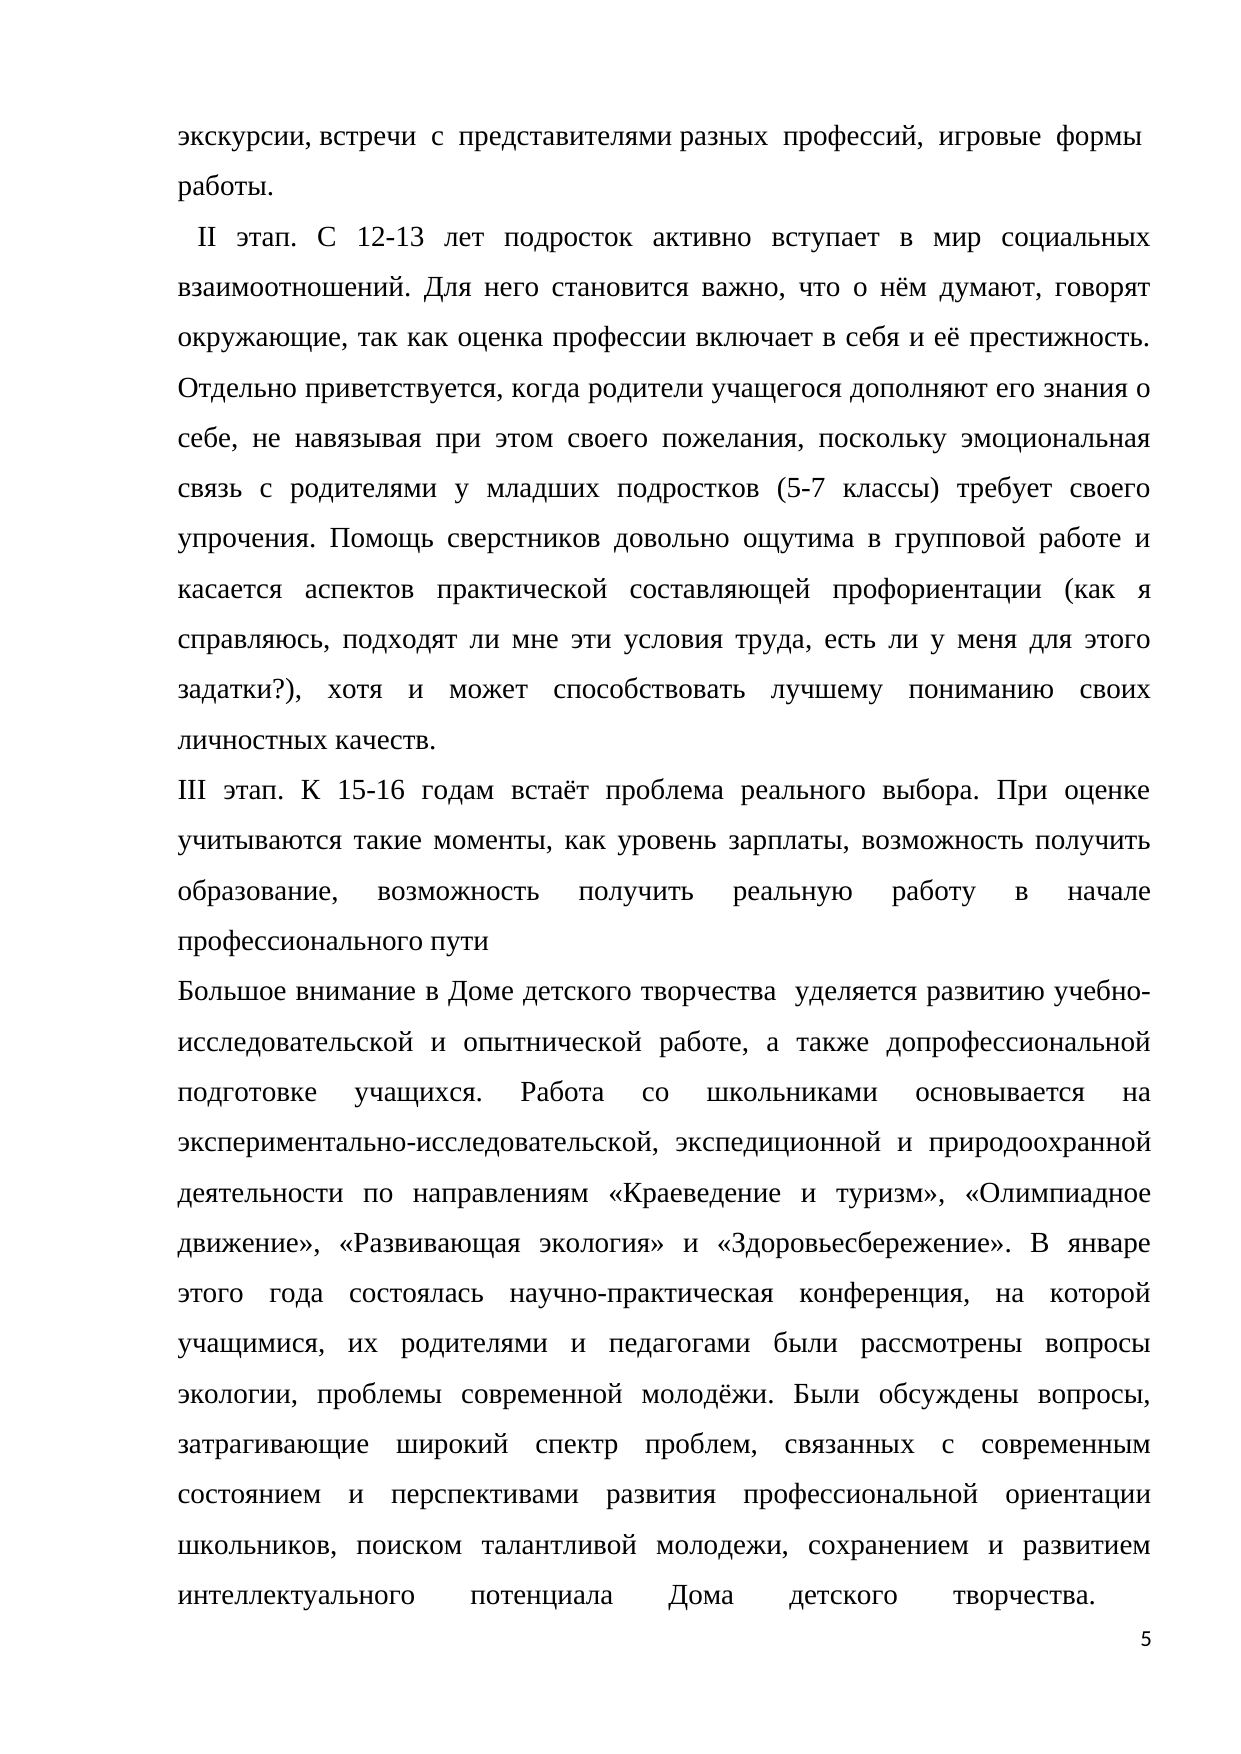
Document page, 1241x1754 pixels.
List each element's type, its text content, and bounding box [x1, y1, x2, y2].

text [177, 118, 1152, 202]
text II этап. С 12-13 лет подросток активно вступает в мир социальных взаимоотношений. Для него становится важно, что о нём думают, говорят окружающие, так как оценка профессии включает в себя и её престижность. Отдельно приветствуется, когда родители учащегося дополняют его знания о себе, не навязывая при этом своего пожелания, поскольку эмоциональная связь с родителями у младших подростков (5-7 классы) требует своего упрочения. Помощь сверстников довольно ощутима в групповой работе и касается аспектов практической составляющей профориентации (как я справляюсь, подходят ли мне эти условия труда, есть ли у меня для этого задатки?), хотя и может способствовать лучшему пониманию своих личностных качеств. [177, 219, 1152, 755]
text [177, 973, 1152, 1611]
text III этап. К 15-16 годам встаёт проблема реального выбора. При оценке учитываются такие моменты, как уровень зарплаты, возможность получить образование, возможность получить реальную работу в начале профессионального пути [177, 772, 1152, 957]
